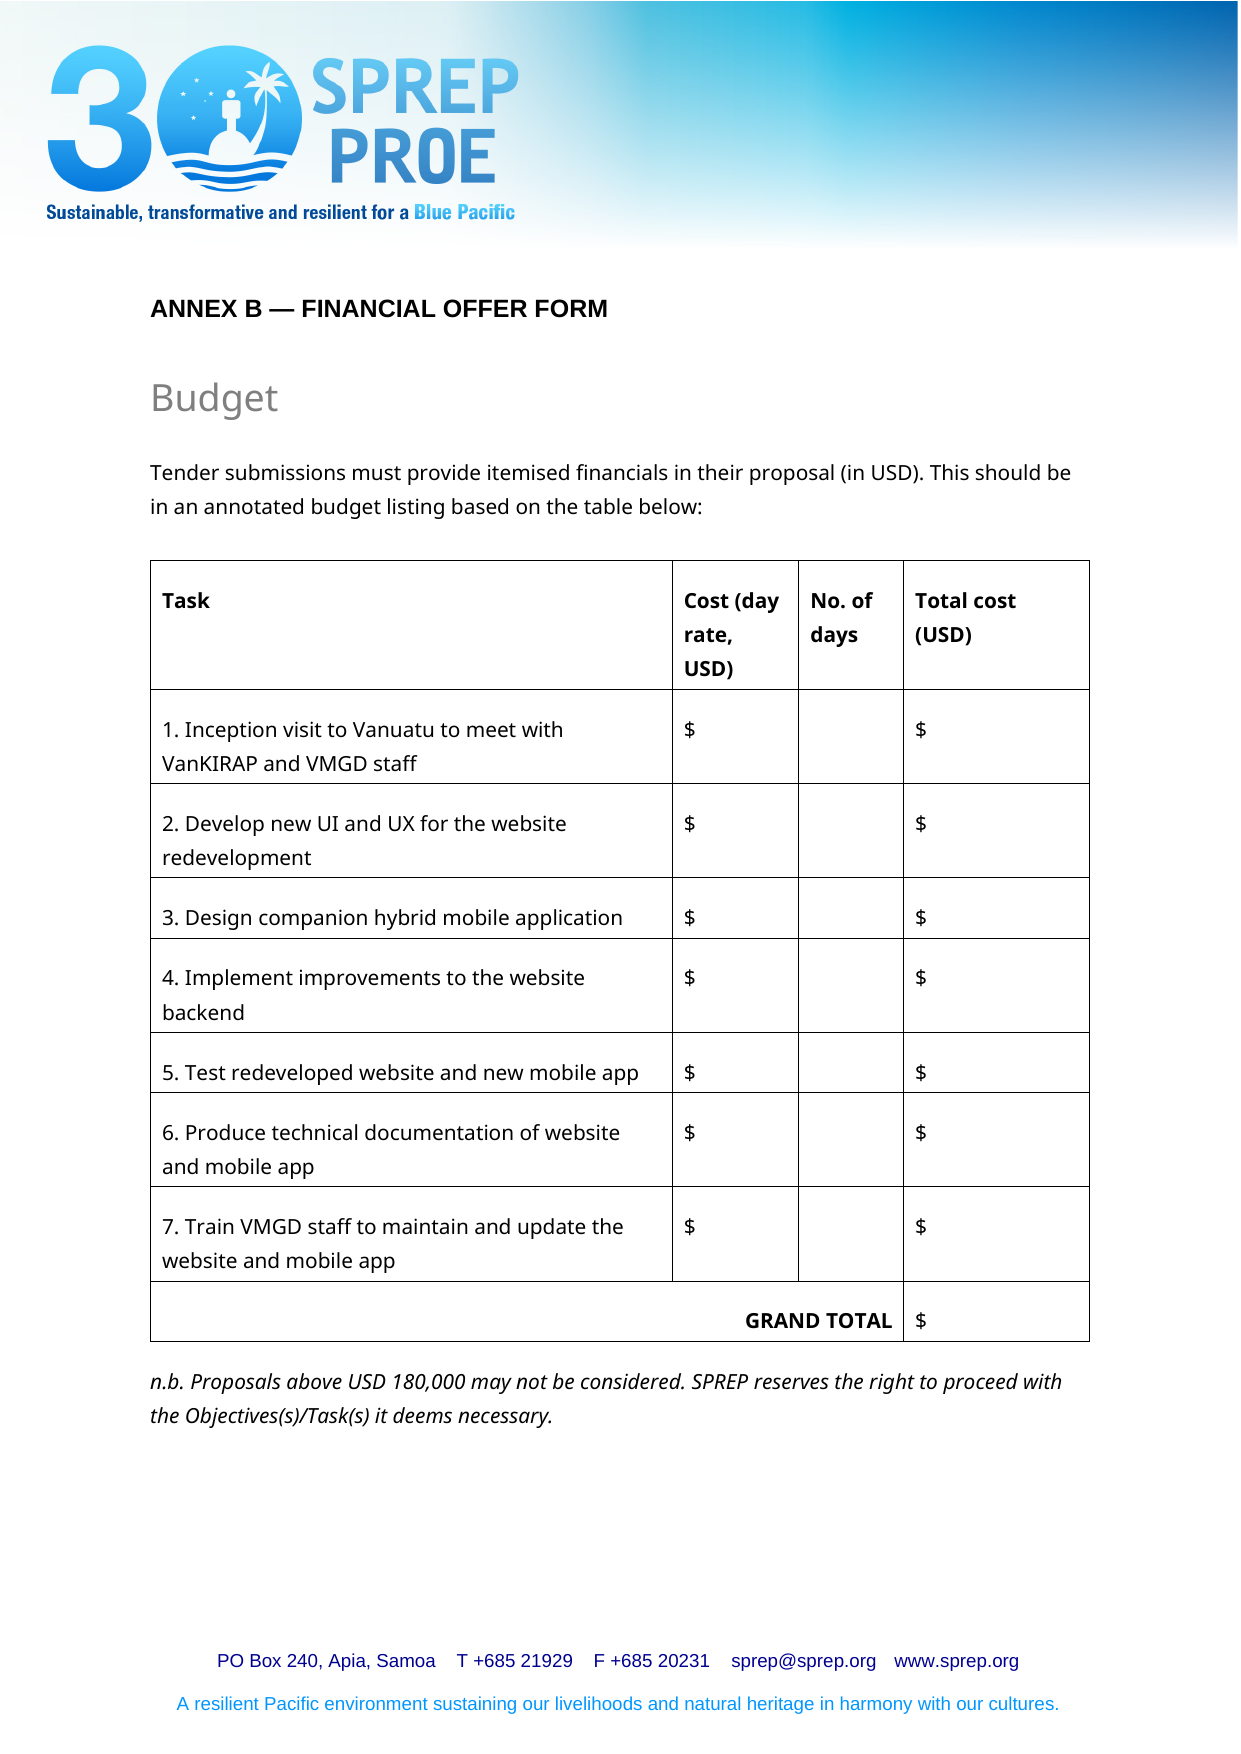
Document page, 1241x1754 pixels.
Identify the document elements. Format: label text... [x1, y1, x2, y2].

table_cell $ [904, 1093, 1089, 1186]
table_cell $ [673, 878, 798, 937]
table_cell 6. Produce technical documentation of website and mobile app [151, 1093, 672, 1186]
table_cell $ [904, 1033, 1089, 1092]
table_header Cost (day rate, USD) [673, 561, 798, 689]
table_cell $ [904, 784, 1089, 877]
table_cell [799, 1093, 903, 1186]
table_cell $ [673, 1187, 798, 1281]
table_header Total cost (USD) [904, 561, 1089, 689]
table_cell 2. Develop new UI and UX for the website redevelopment [151, 784, 672, 877]
table_cell $ [904, 1282, 1089, 1341]
table_cell $ [904, 878, 1089, 937]
table_cell $ [904, 1187, 1089, 1281]
table_cell [799, 1033, 903, 1092]
table_cell 3. Design companion hybrid mobile application [151, 878, 672, 937]
text Budget [150, 371, 1090, 422]
table_cell [799, 878, 903, 937]
table_header No. of days [799, 561, 903, 689]
table_cell $ [673, 1093, 798, 1186]
table_cell [799, 939, 903, 1032]
table_cell $ [673, 690, 798, 783]
table_cell $ [904, 690, 1089, 783]
table_cell $ [673, 784, 798, 877]
table_cell $ [673, 939, 798, 1032]
table_cell 4. Implement improvements to the website backend [151, 939, 672, 1032]
text ANNEX B — FINANCIAL OFFER FORM [150, 294, 1090, 322]
table_cell 5. Test redeveloped website and new mobile app [151, 1033, 672, 1092]
table_cell 1. Inception visit to Vanuatu to meet with VanKIRAP and VMGD staff [151, 690, 672, 783]
text Tender submissions must provide itemised financials in their proposal (in USD). This should be in an annotated budget listing based on the table below: [150, 458, 1090, 555]
table_cell [799, 690, 903, 783]
table_cell GRAND TOTAL [151, 1282, 903, 1341]
table_cell [799, 784, 903, 877]
table_cell [799, 1187, 903, 1281]
table_cell 7. Train VMGD staff to maintain and update the website and mobile app [151, 1187, 672, 1281]
table_cell $ [673, 1033, 798, 1092]
picture [0, 1, 1238, 249]
text n.b. Proposals above USD 180,000 may not be considered. SPREP reserves the right to proceed with the Objectives(s)/Task(s) it deems necessary. [150, 1367, 1090, 1429]
table_cell $ [904, 939, 1089, 1032]
table_header Task [151, 561, 672, 689]
